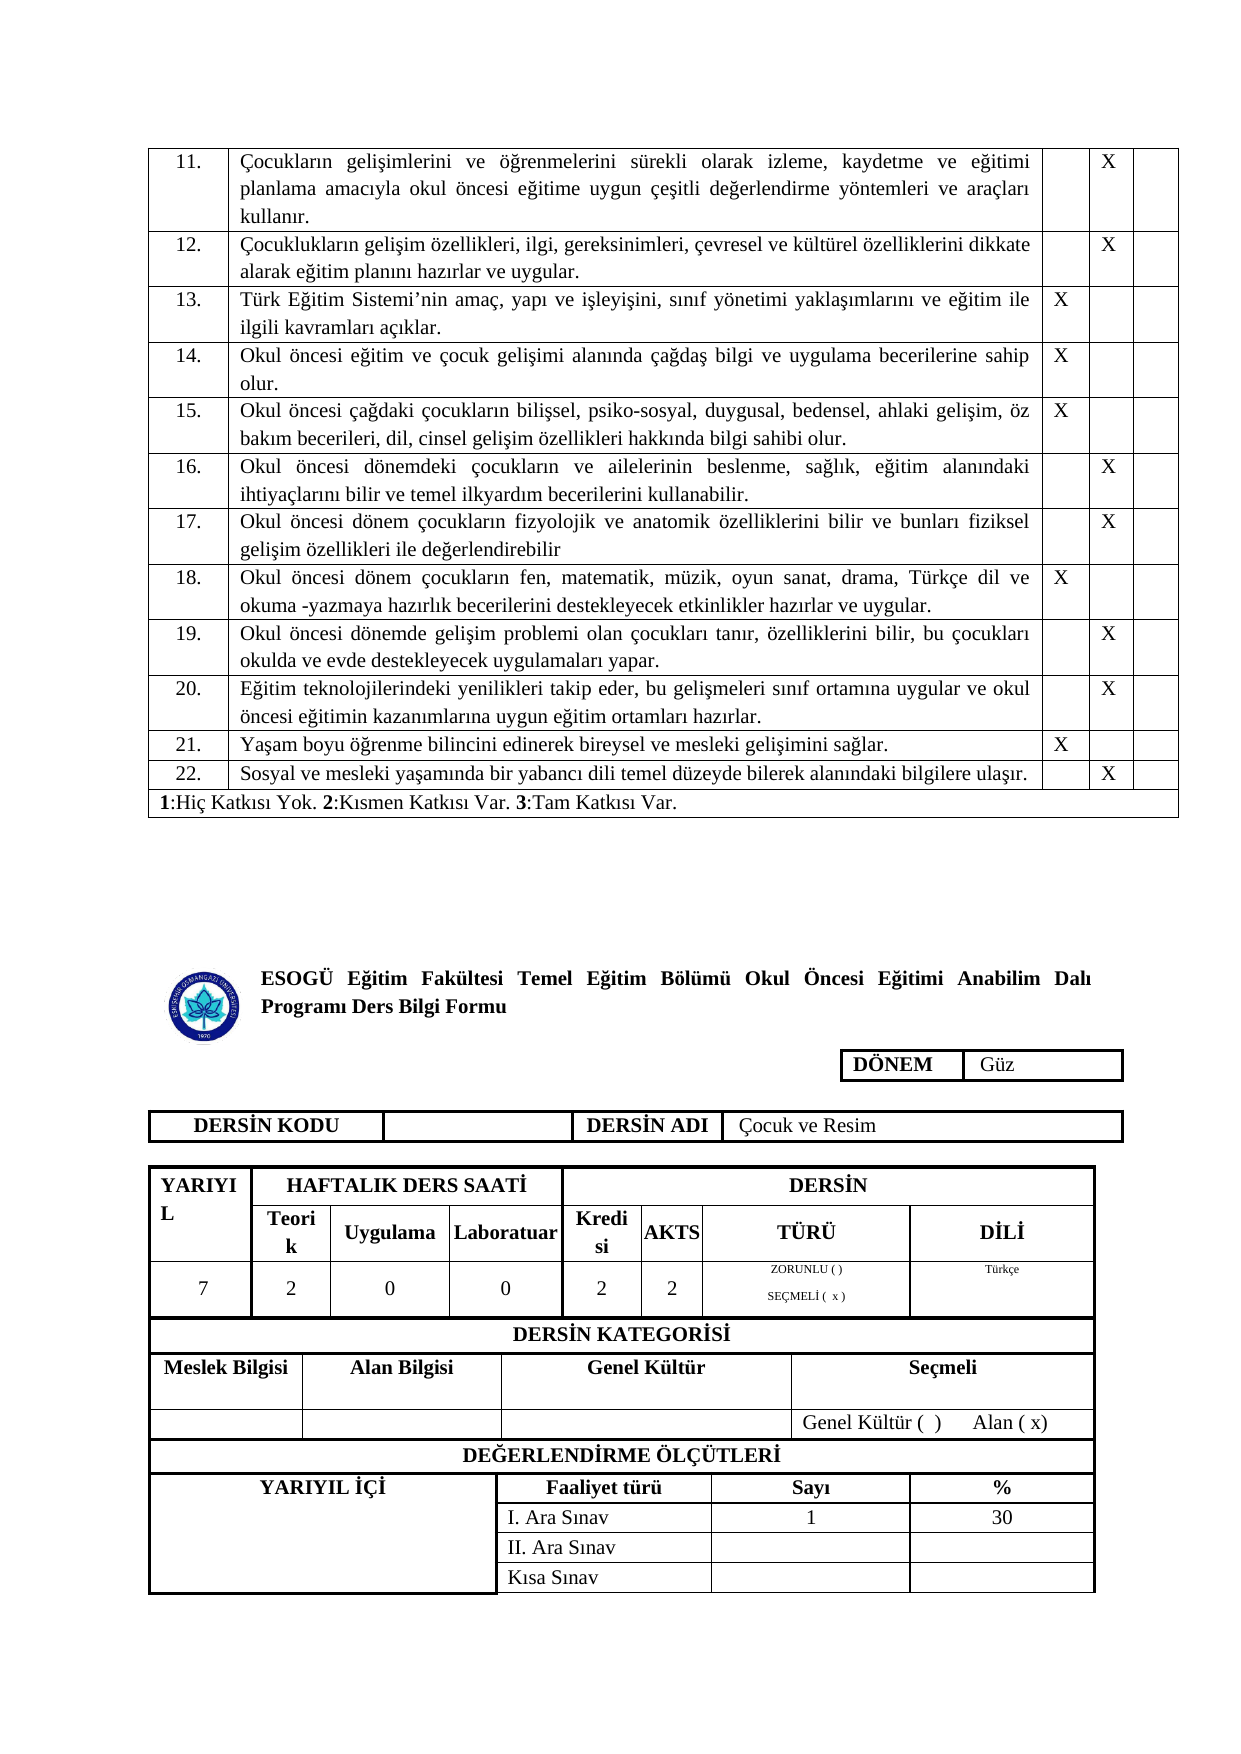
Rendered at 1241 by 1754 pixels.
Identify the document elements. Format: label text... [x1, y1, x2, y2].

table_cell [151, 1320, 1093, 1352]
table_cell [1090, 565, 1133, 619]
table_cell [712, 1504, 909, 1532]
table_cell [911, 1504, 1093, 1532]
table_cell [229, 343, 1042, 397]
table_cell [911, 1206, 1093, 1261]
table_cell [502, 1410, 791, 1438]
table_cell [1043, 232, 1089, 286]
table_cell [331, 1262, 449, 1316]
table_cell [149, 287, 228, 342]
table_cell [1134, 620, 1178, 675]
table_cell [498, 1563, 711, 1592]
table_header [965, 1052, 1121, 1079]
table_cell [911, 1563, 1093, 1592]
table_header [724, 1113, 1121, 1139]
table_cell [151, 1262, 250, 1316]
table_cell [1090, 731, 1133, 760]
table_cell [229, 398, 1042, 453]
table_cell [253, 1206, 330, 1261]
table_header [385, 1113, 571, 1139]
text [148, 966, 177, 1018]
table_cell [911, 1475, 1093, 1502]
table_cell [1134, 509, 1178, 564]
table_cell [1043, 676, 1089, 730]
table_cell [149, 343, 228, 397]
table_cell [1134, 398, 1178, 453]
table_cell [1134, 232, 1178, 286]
text ESOGÜ Eğitim Fakültesi Temel Eğitim Bölümü Okul Öncesi Eğitimi Anabilim Dalı Programı Ders Bilgi Formu [225, 966, 1093, 1018]
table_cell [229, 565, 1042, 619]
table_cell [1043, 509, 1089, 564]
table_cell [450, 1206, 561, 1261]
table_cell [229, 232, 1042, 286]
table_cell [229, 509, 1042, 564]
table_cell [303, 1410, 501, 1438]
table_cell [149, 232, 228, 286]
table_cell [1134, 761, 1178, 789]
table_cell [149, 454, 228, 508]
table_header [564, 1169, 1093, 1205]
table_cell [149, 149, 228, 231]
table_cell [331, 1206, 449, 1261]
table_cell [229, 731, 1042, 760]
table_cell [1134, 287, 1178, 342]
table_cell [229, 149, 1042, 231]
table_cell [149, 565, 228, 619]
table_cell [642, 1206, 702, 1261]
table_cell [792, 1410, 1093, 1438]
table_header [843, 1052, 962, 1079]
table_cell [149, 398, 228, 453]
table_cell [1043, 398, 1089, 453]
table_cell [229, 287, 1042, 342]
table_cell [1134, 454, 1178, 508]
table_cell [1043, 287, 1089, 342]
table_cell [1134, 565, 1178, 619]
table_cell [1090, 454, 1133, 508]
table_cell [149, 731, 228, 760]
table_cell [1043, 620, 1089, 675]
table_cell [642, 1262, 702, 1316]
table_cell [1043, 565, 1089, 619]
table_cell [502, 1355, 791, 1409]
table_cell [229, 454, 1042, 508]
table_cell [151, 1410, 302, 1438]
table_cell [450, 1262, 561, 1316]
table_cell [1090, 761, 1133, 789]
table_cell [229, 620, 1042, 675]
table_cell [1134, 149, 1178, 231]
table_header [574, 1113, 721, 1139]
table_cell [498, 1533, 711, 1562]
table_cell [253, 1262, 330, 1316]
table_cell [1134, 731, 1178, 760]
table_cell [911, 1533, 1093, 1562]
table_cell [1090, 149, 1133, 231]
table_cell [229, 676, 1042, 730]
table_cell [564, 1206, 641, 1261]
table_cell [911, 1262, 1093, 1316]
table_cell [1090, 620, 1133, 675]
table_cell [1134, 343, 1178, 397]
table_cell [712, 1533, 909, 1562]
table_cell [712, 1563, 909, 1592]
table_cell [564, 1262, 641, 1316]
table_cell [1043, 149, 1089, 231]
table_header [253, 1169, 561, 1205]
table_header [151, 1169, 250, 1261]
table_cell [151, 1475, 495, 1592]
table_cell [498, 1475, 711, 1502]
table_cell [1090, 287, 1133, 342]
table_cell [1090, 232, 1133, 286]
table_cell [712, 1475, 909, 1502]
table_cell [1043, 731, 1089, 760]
picture [160, 965, 242, 1043]
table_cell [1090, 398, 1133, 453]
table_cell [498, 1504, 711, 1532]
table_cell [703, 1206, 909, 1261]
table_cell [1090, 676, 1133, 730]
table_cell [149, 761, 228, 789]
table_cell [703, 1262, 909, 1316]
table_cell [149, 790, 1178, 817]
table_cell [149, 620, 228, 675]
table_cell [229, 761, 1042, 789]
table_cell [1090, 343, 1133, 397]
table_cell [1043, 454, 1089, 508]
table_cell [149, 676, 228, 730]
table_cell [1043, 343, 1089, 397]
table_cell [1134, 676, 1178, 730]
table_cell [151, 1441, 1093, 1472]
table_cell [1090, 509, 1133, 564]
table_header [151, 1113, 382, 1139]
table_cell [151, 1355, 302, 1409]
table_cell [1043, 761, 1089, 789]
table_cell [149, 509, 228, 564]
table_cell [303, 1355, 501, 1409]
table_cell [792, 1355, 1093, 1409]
